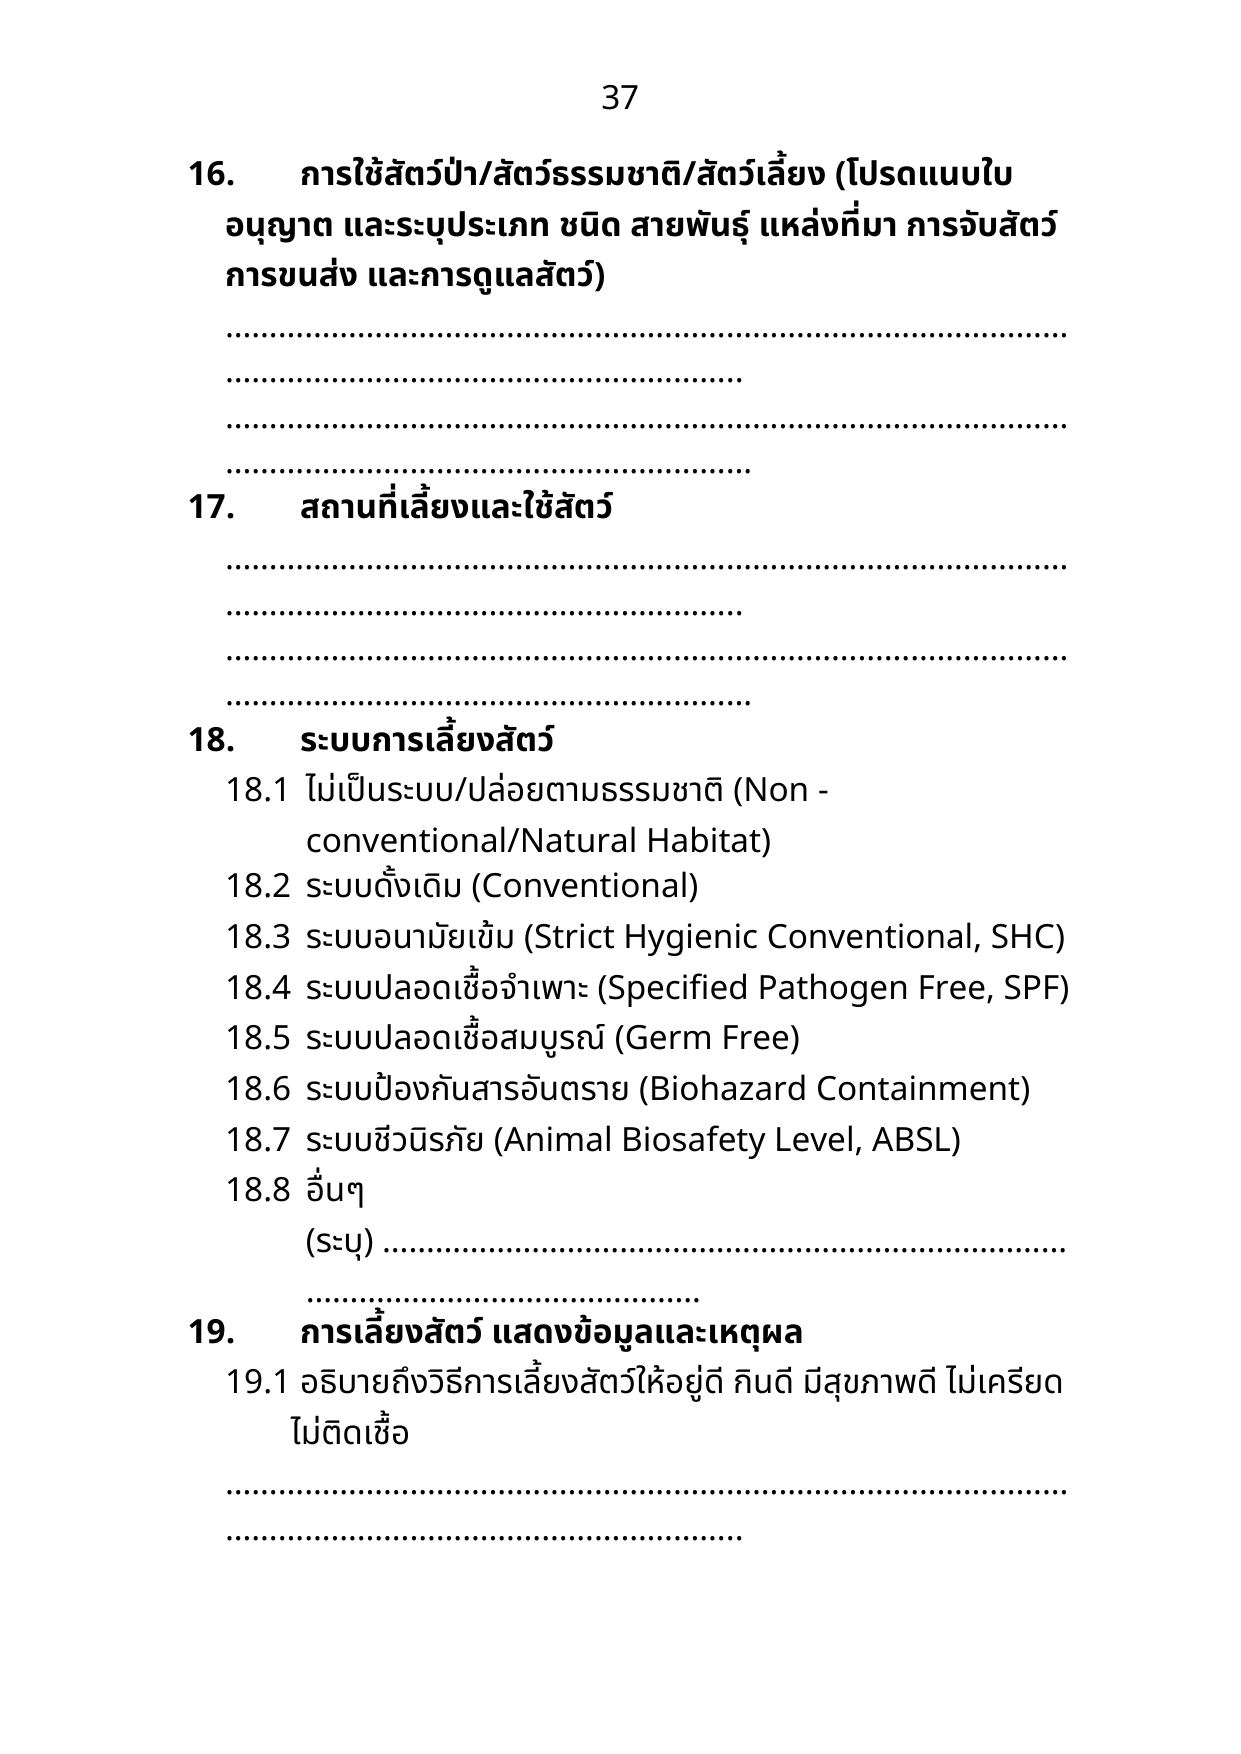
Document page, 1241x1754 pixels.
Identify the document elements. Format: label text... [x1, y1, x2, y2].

list ไม่เป็นระบบ/ปล่อยตามธรรมชาติ (Non - conventional/Natural Habitat) [225, 766, 1090, 862]
list อธิบายถึงวิธีการเลี้ยงสัตว์ให้อยู่ดี กินดี มีสุขภาพดี ไม่เครียด ไม่ติดเชื้อ [225, 1358, 1090, 1459]
list ระบบปลอดเชื้อสมบูรณ์ (Germ Free) [225, 1014, 1090, 1065]
list การเลี้ยงสัตว์ แสดงข้อมูลและเหตุผล [187, 1307, 1090, 1358]
list อื่นๆ (ระบุ) …………………………………………………………………………………………………………… [225, 1166, 1090, 1307]
text ……………………………………………………………………………………………………………………………………….. [225, 1459, 1090, 1550]
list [225, 302, 1090, 392]
list สถานที่เลี้ยงและใช้สัตว์ [187, 483, 1090, 534]
list ระบบการเลี้ยงสัตว์ [187, 716, 1090, 766]
list การใช้สัตว์ป่า/สัตว์ธรรมชาติ/สัตว์เลี้ยง (โปรดแนบใบอนุญาต และระบุประเภท ชนิด สายพันธุ์ แหล่งที่มา การจับสัตว์ การขนส่ง และการดูแลสัตว์) [187, 150, 1090, 302]
list ระบบปลอดเชื้อจำเพาะ (Specified Pathogen Free, SPF) [225, 963, 1090, 1014]
list ……………………………………………………………………………………………………………………………………….. [225, 534, 1090, 625]
list ระบบอนามัยเข้ม (Strict Hygienic Conventional, SHC) [225, 913, 1090, 963]
list ระบบป้องกันสารอันตราย (Biohazard Containment) [225, 1065, 1090, 1115]
list ระบบดั้งเดิม (Conventional) [225, 862, 1090, 913]
list ………………………………………………………………………………………………………………………………………… [225, 625, 1090, 716]
list ………………………………………………………………………………………………………………………………………… [225, 392, 1090, 483]
list ระบบชีวนิรภัย (Animal Biosafety Level, ABSL) [225, 1115, 1090, 1166]
